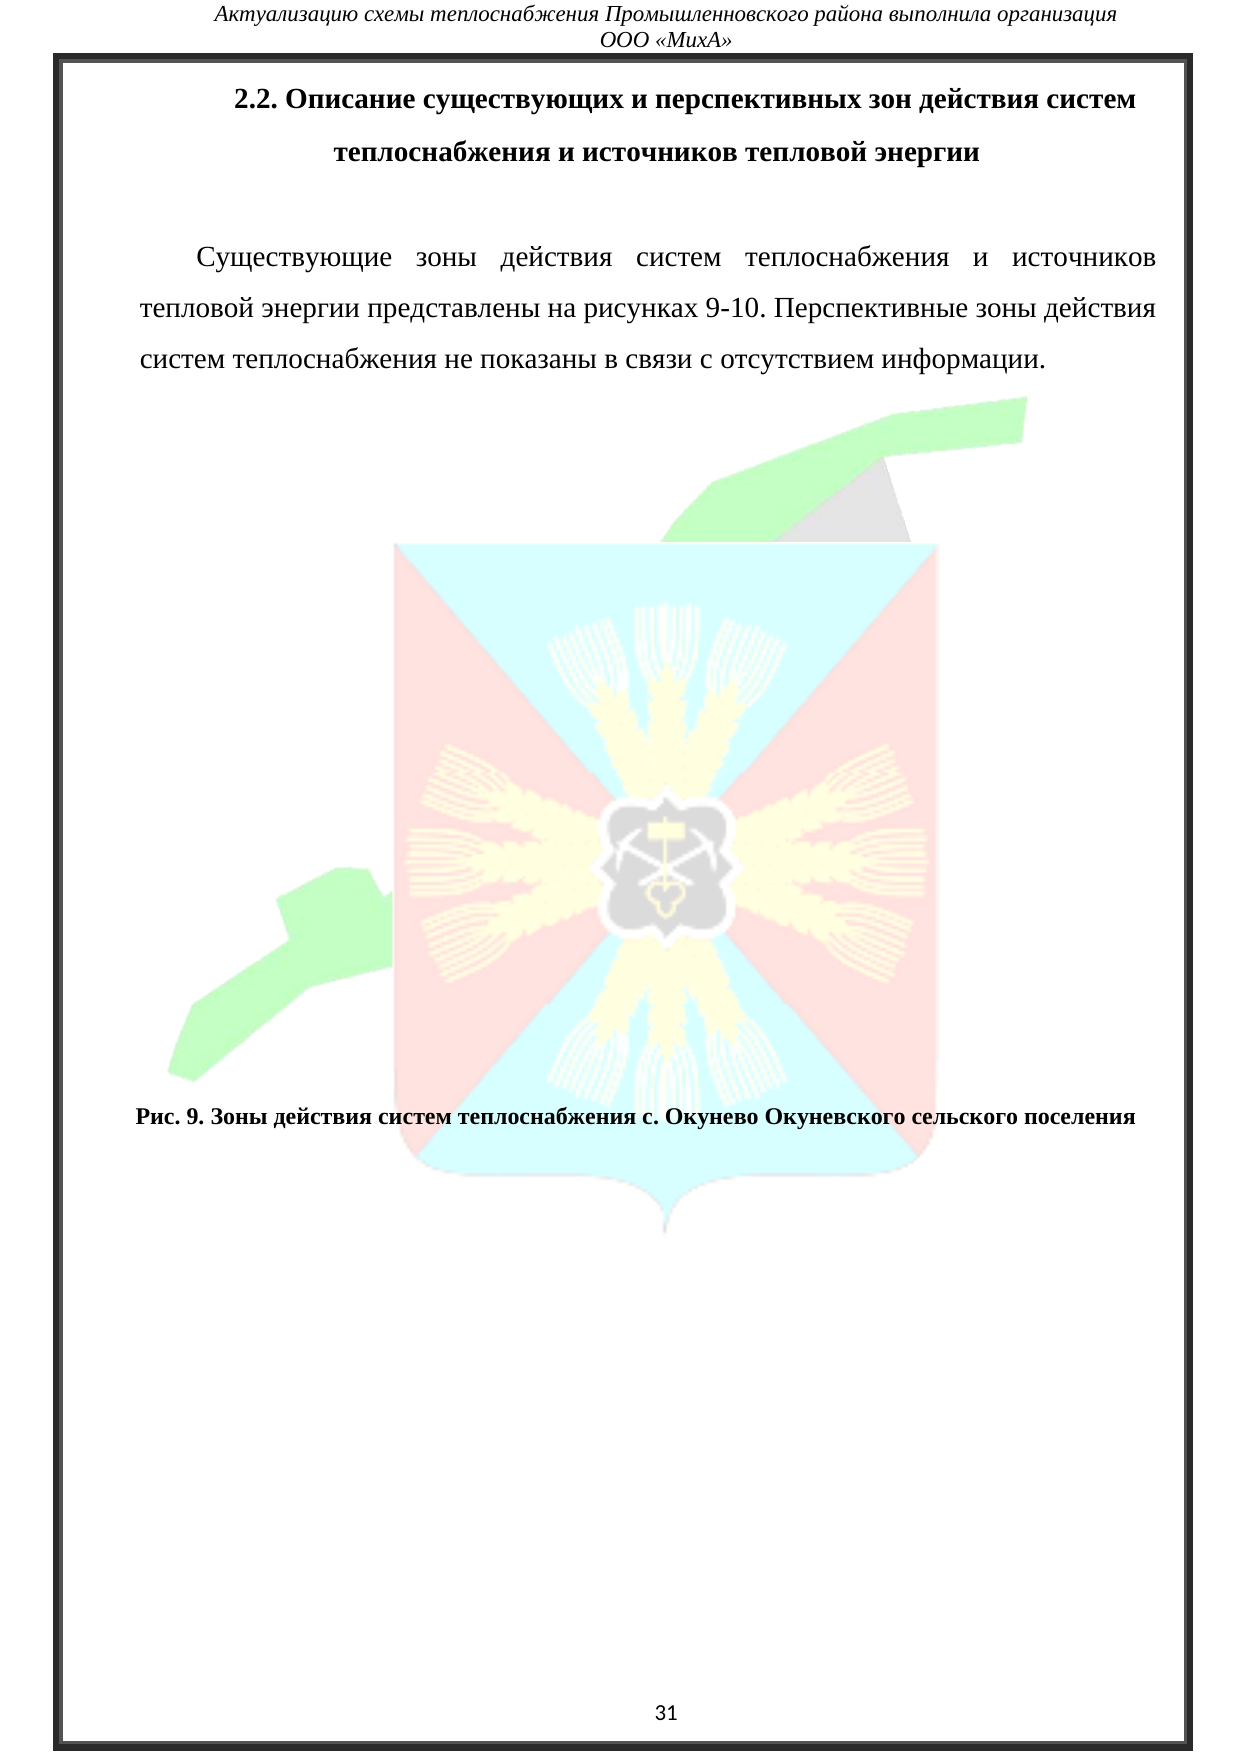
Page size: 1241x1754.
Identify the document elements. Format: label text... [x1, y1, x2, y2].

picture [84, 371, 1142, 1106]
text Существующие зоны действия систем теплоснабжения и источников тепловой энергии представлены на рисунках 9-10. Перспективные зоны действия систем теплоснабжения не показаны в связи с отсутствием информации. [139, 239, 1157, 374]
text 2.2. Описание существующих и перспективных зон действия систем теплоснабжения и источников тепловой энергии [234, 81, 1153, 168]
text Рис. 9. Зоны действия систем теплоснабжения с. Окунево Окуневского сельского поселения [135, 1102, 1184, 1129]
